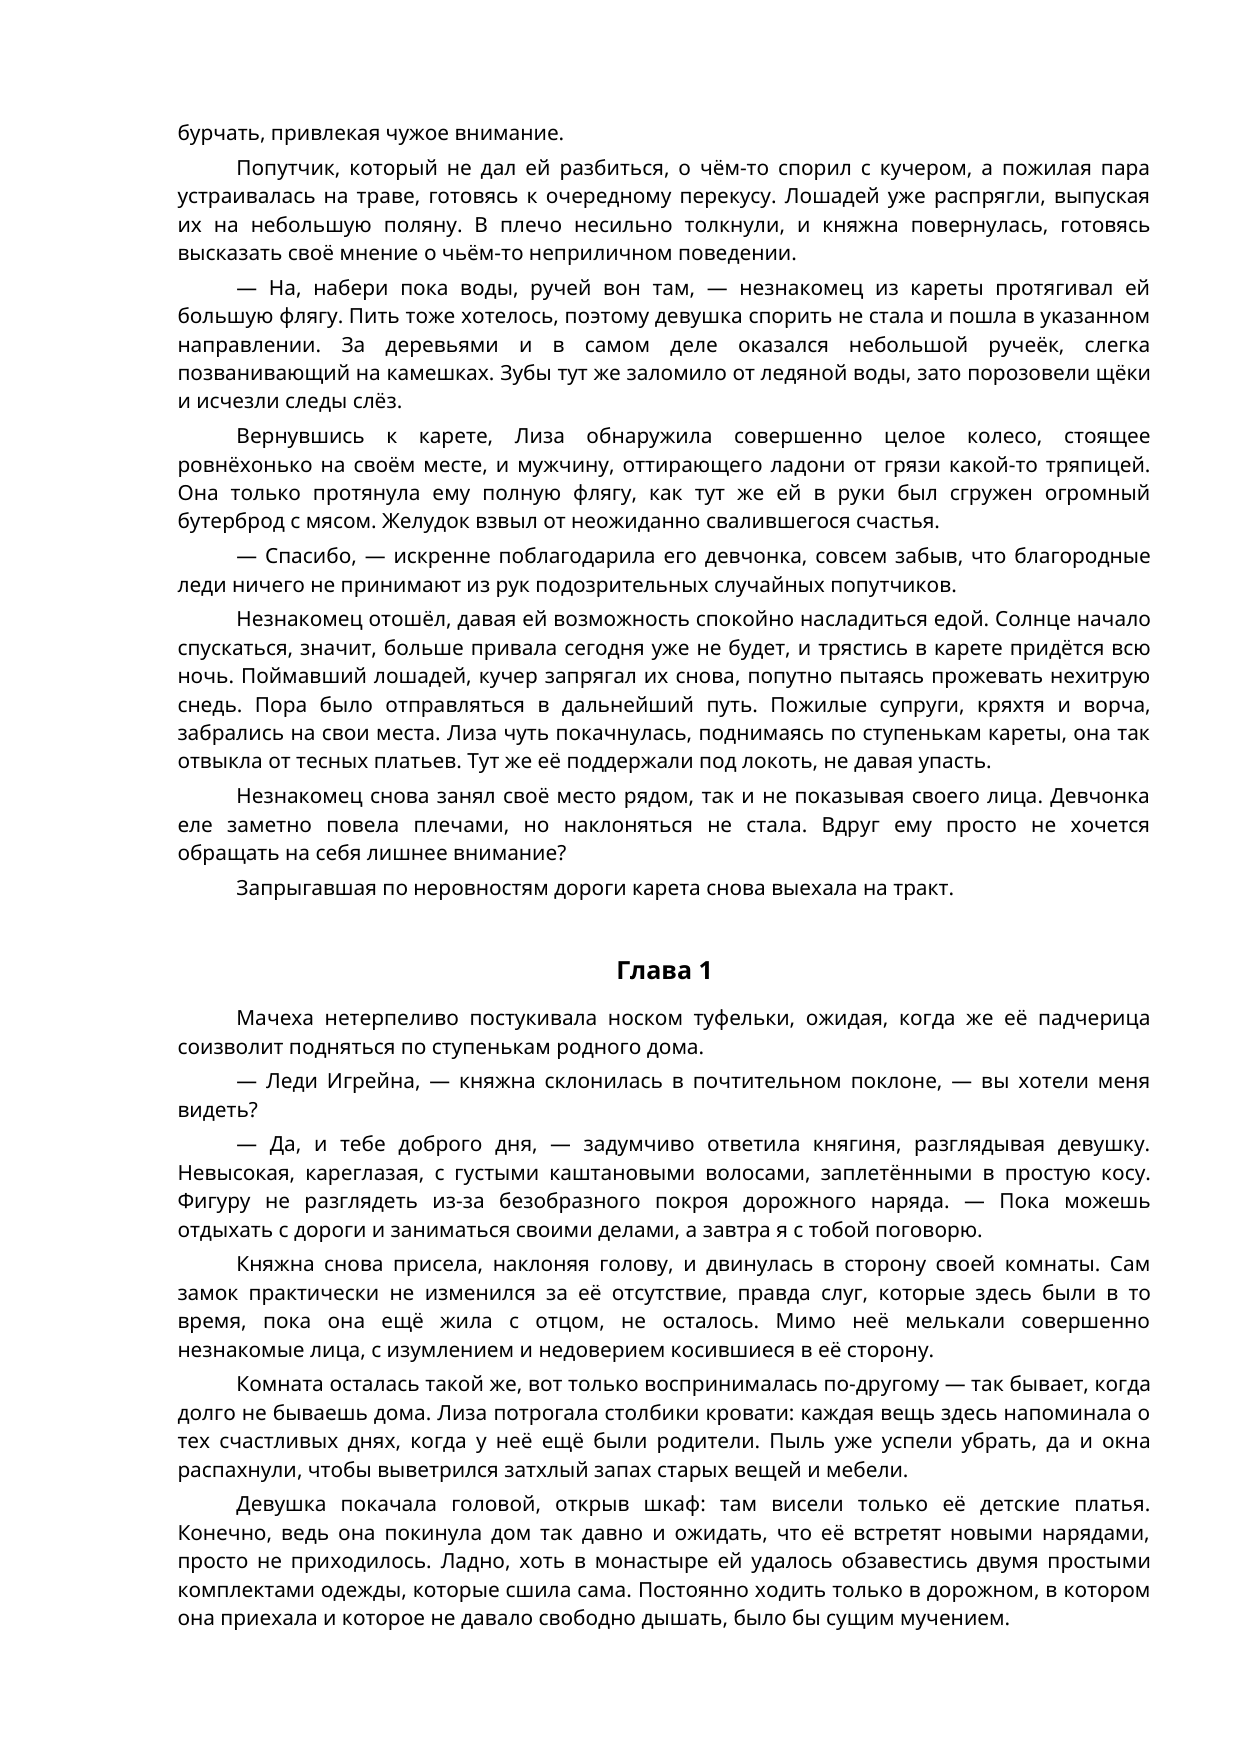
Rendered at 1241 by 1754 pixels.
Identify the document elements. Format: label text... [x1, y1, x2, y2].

text Вернувшись к карете, Лиза обнаружила совершенно целое колесо, стоящее ровнёхонько на своём месте, и мужчину, оттирающего ладони от грязи какой-то тряпицей. Она только протянула ему полную флягу, как тут же ей в руки был сгружен огромный бутерброд с мясом. Желудок взвыл от неожиданно свалившегося счастья. [177, 421, 1152, 535]
text Комната осталась такой же, вот только воспринималась по-другому — так бывает, когда долго не бываешь дома. Лиза потрогала столбики кровати: каждая вещь здесь напоминала о тех счастливых днях, когда у неё ещё были родители. Пыль уже успели убрать, да и окна распахнули, чтобы выветрился затхлый запах старых вещей и мебели. [177, 1369, 1152, 1483]
text Незнакомец отошёл, давая ей возможность спокойно насладиться едой. Солнце начало спускаться, значит, больше привала сегодня уже не будет, и трястись в карете придётся всю ночь. Поймавший лошадей, кучер запрягал их снова, попутно пытаясь прожевать нехитрую снедь. Пора было отправляться в дальнейший путь. Пожилые супруги, кряхтя и ворча, забрались на свои места. Лиза чуть покачнулась, поднимаясь по ступенькам кареты, она так отвыкла от тесных платьев. Тут же её поддержали под локоть, не давая упасть. [177, 604, 1152, 775]
text — Спасибо, — искренне поблагодарила его девчонка, совсем забыв, что благородные леди ничего не принимают из рук подозрительных случайных попутчиков. [177, 541, 1152, 598]
text Незнакомец снова занял своё место рядом, так и не показывая своего лица. Девчонка еле заметно повела плечами, но наклоняться не стала. Вдруг ему просто не хочется обращать на себя лишнее внимание? [177, 781, 1152, 867]
text Девушка покачала головой, открыв шкаф: там висели только её детские платья. Конечно, ведь она покинула дом так давно и ожидать, что её встретят новыми нарядами, просто не приходилось. Ладно, хоть в монастыре ей удалось обзавестись двумя простыми комплектами одежды, которые сшила сама. Постоянно ходить только в дорожном, в котором она приехала и которое не давало свободно дышать, было бы сущим мучением. [177, 1489, 1152, 1632]
text Мачеха нетерпеливо постукивала носком туфельки, ожидая, когда же её падчерица соизволит подняться по ступенькам родного дома. [177, 1003, 1152, 1060]
text — Леди Игрейна, — княжна склонилась в почтительном поклоне, — вы хотели меня видеть? [177, 1066, 1152, 1123]
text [177, 118, 1152, 147]
text Княжна снова присела, наклоняя голову, и двинулась в сторону своей комнаты. Сам замок практически не изменился за её отсутствие, правда слуг, которые здесь были в то время, пока она ещё жила с отцом, не осталось. Мимо неё мелькали совершенно незнакомые лица, с изумлением и недоверием косившиеся в её сторону. [177, 1249, 1152, 1363]
text — Да, и тебе доброго дня, — задумчиво ответила княгиня, разглядывая девушку. Невысокая, кареглазая, с густыми каштановыми волосами, заплетёнными в простую косу. Фигуру не разглядеть из-за безобразного покроя дорожного наряда. — Пока можешь отдыхать с дороги и заниматься своими делами, а завтра я с тобой поговорю. [177, 1129, 1152, 1243]
text Запрыгавшая по неровностям дороги карета снова выехала на тракт. [177, 873, 1152, 901]
text Попутчик, который не дал ей разбиться, о чём-то спорил с кучером, а пожилая пара устраивалась на траве, готовясь к очередному перекусу. Лошадей уже распрягли, выпуская их на небольшую поляну. В плечо несильно толкнули, и княжна повернулась, готовясь высказать своё мнение о чьём-то неприличном поведении. [177, 153, 1152, 267]
text Глава 1 [177, 953, 1152, 987]
text — На, набери пока воды, ручей вон там, — незнакомец из кареты протягивал ей большую флягу. Пить тоже хотелось, поэтому девушка спорить не стала и пошла в указанном направлении. За деревьями и в самом деле оказался небольшой ручеёк, слегка позванивающий на камешках. Зубы тут же заломило от ледяной воды, зато порозовели щёки и исчезли следы слёз. [177, 273, 1152, 415]
